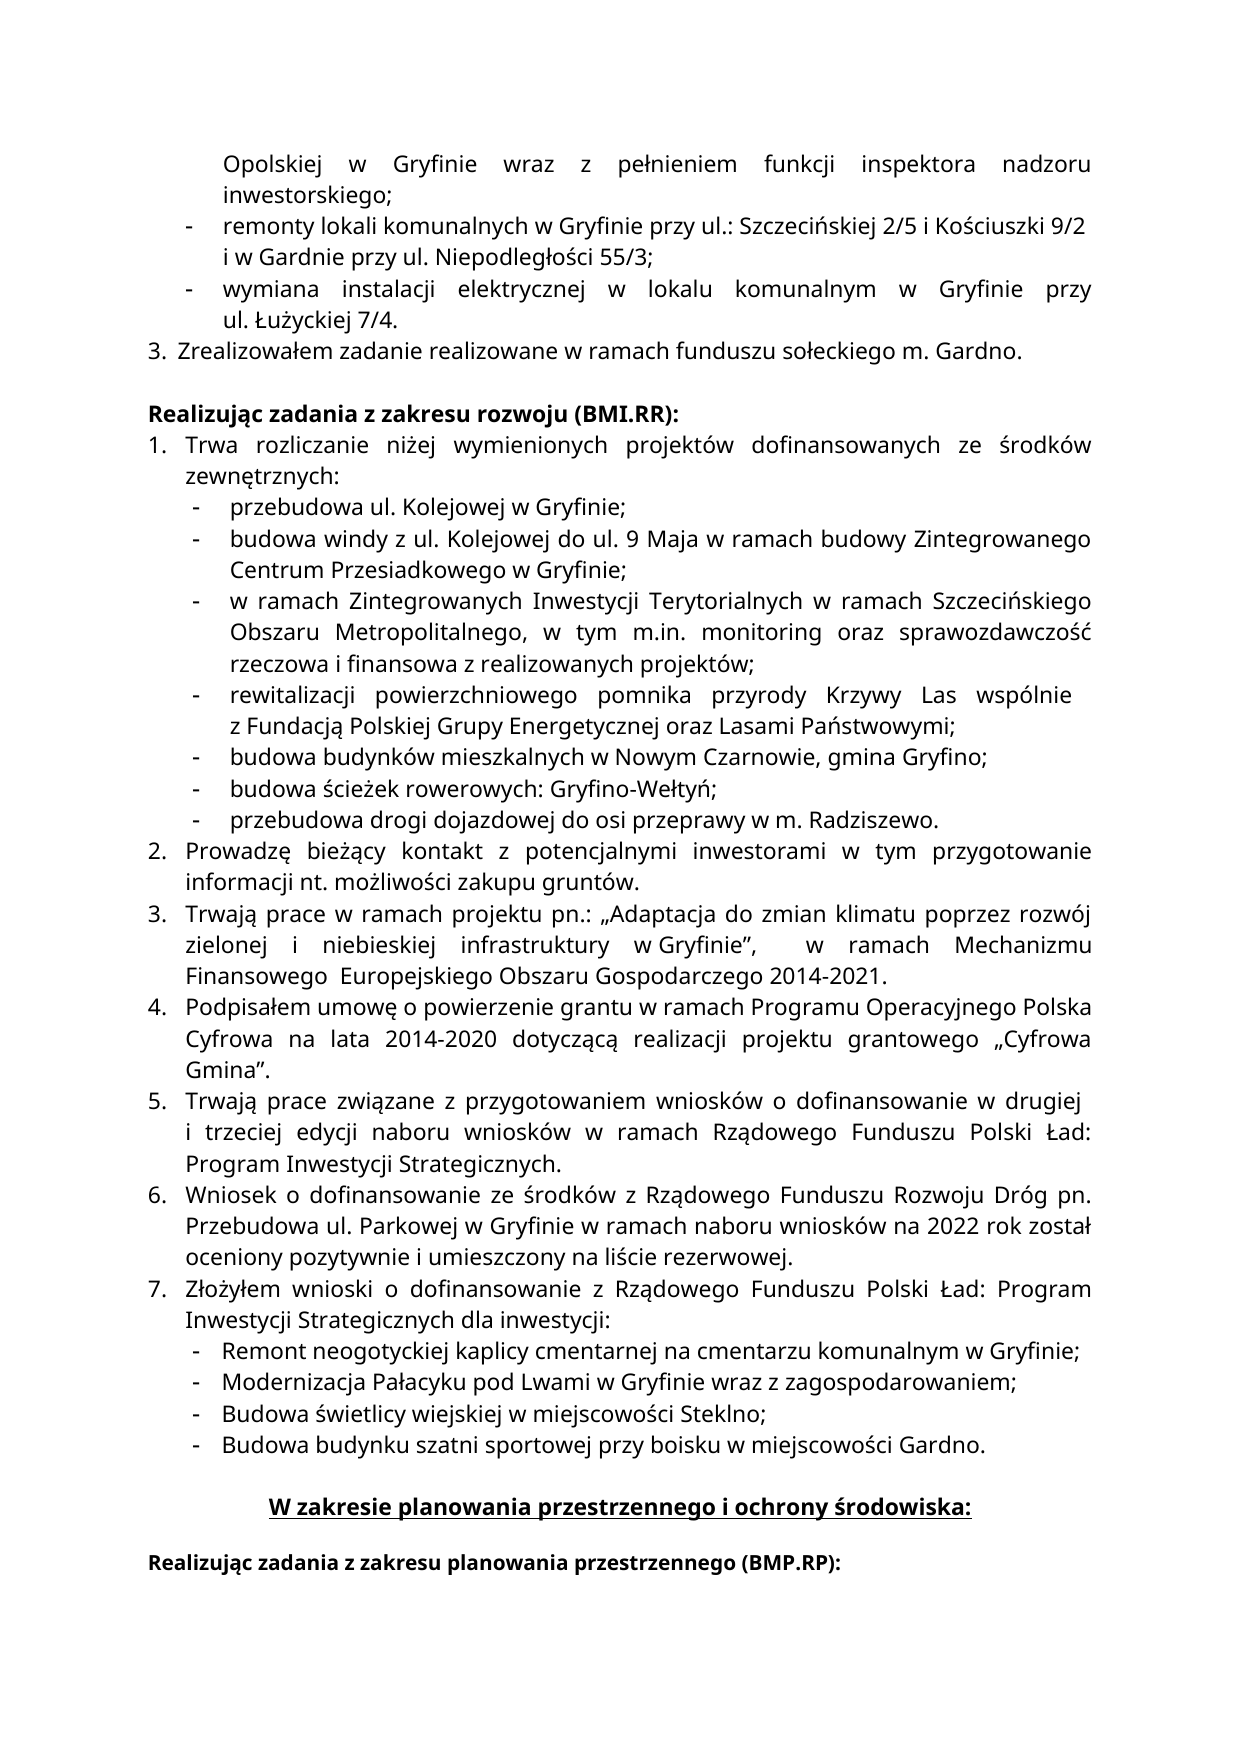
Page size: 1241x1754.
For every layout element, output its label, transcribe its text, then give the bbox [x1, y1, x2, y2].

list Złożyłem wnioski o dofinansowanie z Rządowego Funduszu Polski Ład: Program Inwestycji Strategicznych dla inwestycji: [148, 1273, 1093, 1335]
list Zrealizowałem zadanie realizowane w ramach funduszu sołeckiego m. Gardno. [148, 335, 1093, 366]
list rewitalizacji powierzchniowego pomnika przyrody Krzywy Las wspólnie z Fundacją Polskiej Grupy Energetycznej oraz Lasami Państwowymi; [192, 679, 1093, 741]
list budowa windy z ul. Kolejowej do ul. 9 Maja w ramach budowy Zintegrowanego Centrum Przesiadkowego w Gryfinie; [192, 523, 1093, 585]
list Remont neogotyckiej kaplicy cmentarnej na cmentarzu komunalnym w Gryfinie; [192, 1335, 1093, 1366]
list remonty lokali komunalnych w Gryfinie przy ul.: Szczecińskiej 2/5 i Kościuszki 9/2 i w Gardnie przy ul. Niepodległości 55/3; [185, 210, 1093, 273]
list przebudowa ul. Kolejowej w Gryfinie; [192, 491, 1093, 523]
list Budowa budynku szatni sportowej przy boisku w miejscowości Gardno. [192, 1429, 1093, 1460]
text Realizując zadania z zakresu planowania przestrzennego (BMP.RP): [148, 1548, 1093, 1577]
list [185, 148, 1093, 210]
list Podpisałem umowę o powierzenie grantu w ramach Programu Operacyjnego Polska Cyfrowa na lata 2014-2020 dotyczącą realizacji projektu grantowego „Cyfrowa Gmina”. [148, 991, 1093, 1085]
list Trwa rozliczanie niżej wymienionych projektów dofinansowanych ze środków zewnętrznych: [148, 429, 1093, 491]
text W zakresie planowania przestrzennego i ochrony środowiska: [148, 1491, 1093, 1523]
list Modernizacja Pałacyku pod Lwami w Gryfinie wraz z zagospodarowaniem; [192, 1366, 1093, 1398]
list Trwają prace związane z przygotowaniem wniosków o dofinansowanie w drugiej i trzeciej edycji naboru wniosków w ramach Rządowego Funduszu Polski Ład: Program Inwestycji Strategicznych. [148, 1085, 1093, 1179]
list Trwają prace w ramach projektu pn.: „Adaptacja do zmian klimatu poprzez rozwój zielonej i niebieskiej infrastruktury w Gryfinie”, w ramach Mechanizmu Finansowego Europejskiego Obszaru Gospodarczego 2014-2021. [148, 898, 1093, 991]
list budowa budynków mieszkalnych w Nowym Czarnowie, gmina Gryfino; [192, 741, 1093, 773]
text Realizując zadania z zakresu rozwoju (BMI.RR): [148, 398, 1093, 429]
list w ramach Zintegrowanych Inwestycji Terytorialnych w ramach Szczecińskiego Obszaru Metropolitalnego, w tym m.in. monitoring oraz sprawozdawczość rzeczowa i finansowa z realizowanych projektów; [192, 585, 1093, 679]
list Wniosek o dofinansowanie ze środków z Rządowego Funduszu Rozwoju Dróg pn. Przebudowa ul. Parkowej w Gryfinie w ramach naboru wniosków na 2022 rok został oceniony pozytywnie i umieszczony na liście rezerwowej. [148, 1179, 1093, 1273]
list przebudowa drogi dojazdowej do osi przeprawy w m. Radziszewo. [192, 804, 1093, 835]
list wymiana instalacji elektrycznej w lokalu komunalnym w Gryfinie przy ul. Łużyckiej 7/4. [185, 273, 1093, 335]
list Budowa świetlicy wiejskiej w miejscowości Steklno; [192, 1398, 1093, 1429]
list Prowadzę bieżący kontakt z potencjalnymi inwestorami w tym przygotowanie informacji nt. możliwości zakupu gruntów. [148, 835, 1093, 898]
list budowa ścieżek rowerowych: Gryfino-Wełtyń; [192, 773, 1093, 804]
